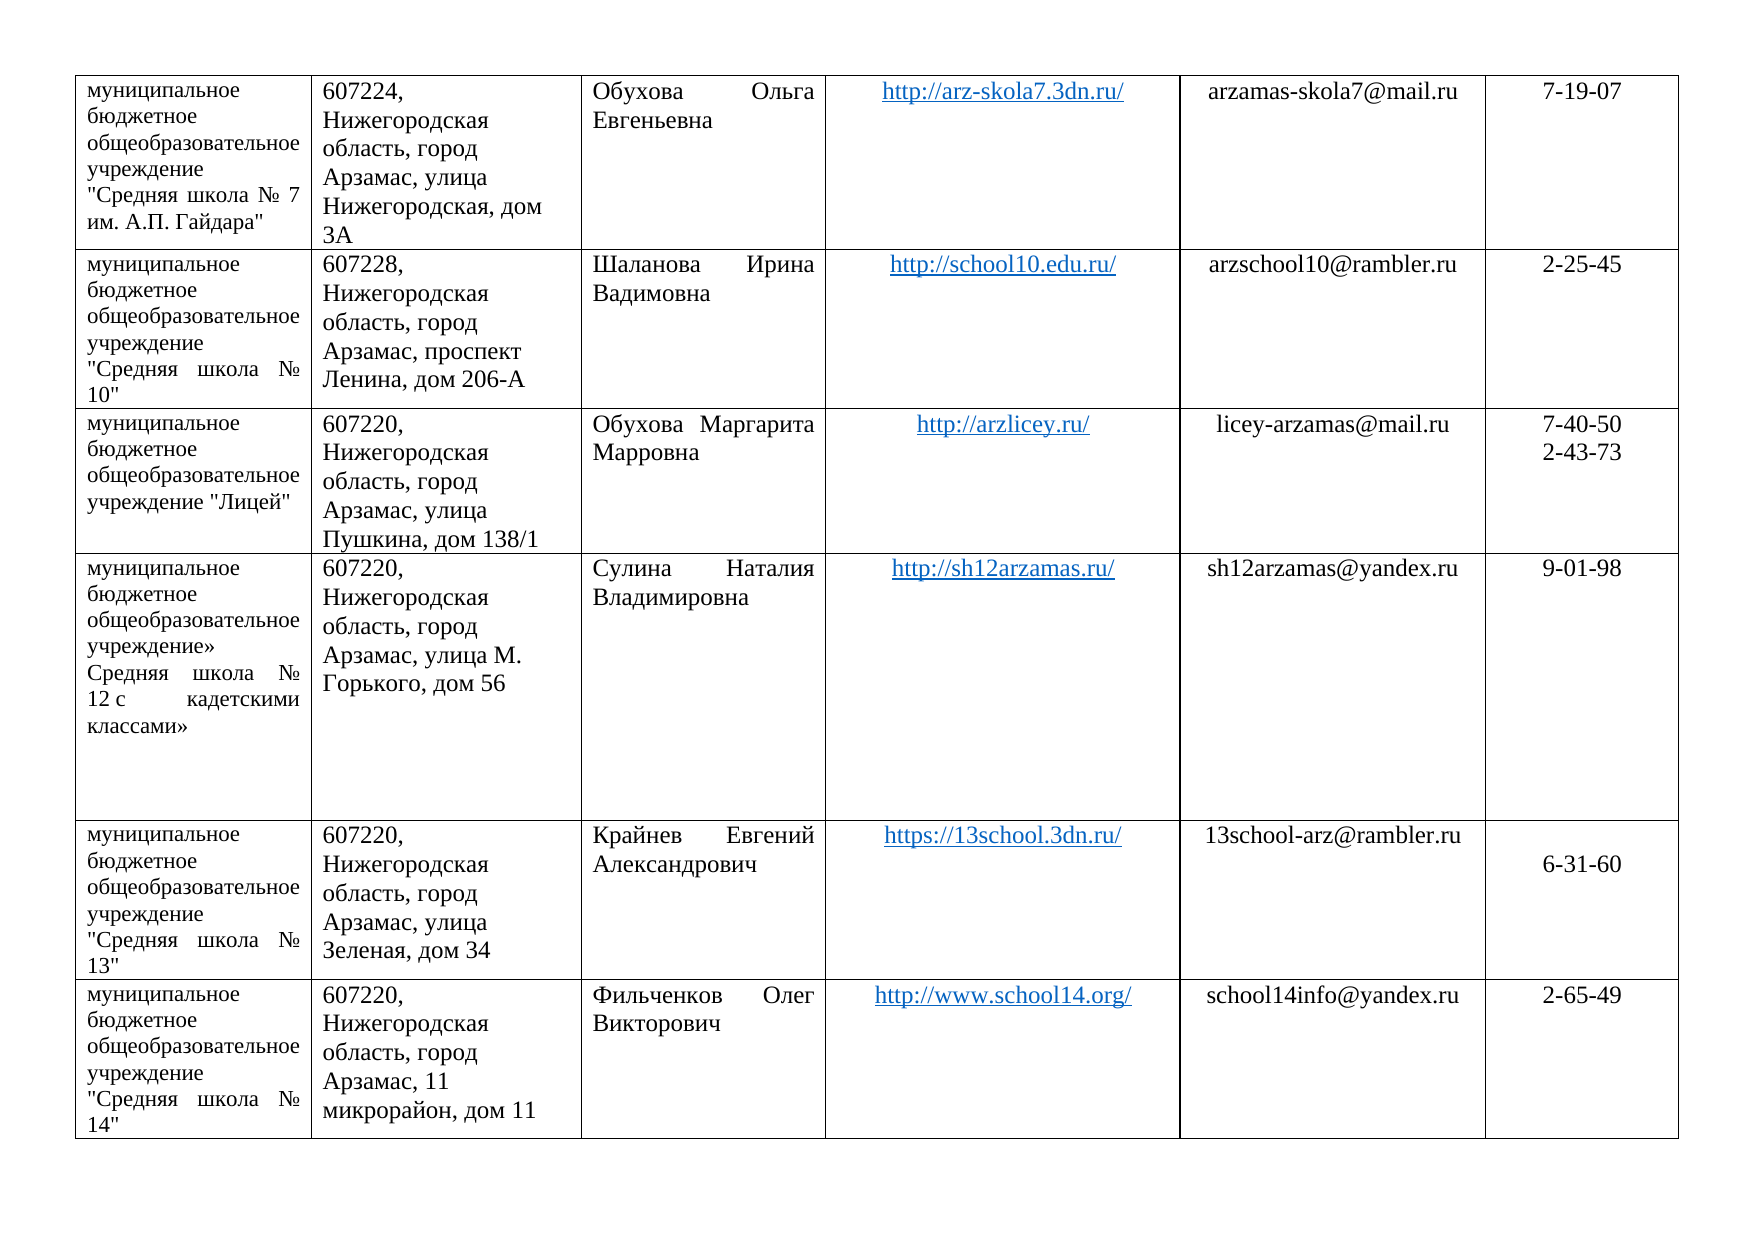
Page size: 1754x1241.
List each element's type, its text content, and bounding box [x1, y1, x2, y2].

table_cell http://www.school14.org/ [826, 980, 1179, 1138]
table_cell 607220, Нижегородская область, город Арзамас, улица Пушкина, дом 138/1 [312, 409, 581, 552]
table_cell 2-65-49 [1486, 980, 1678, 1138]
table_cell 607224, Нижегородская область, город Арзамас, улица Нижегородская, дом 3А [312, 76, 581, 248]
table_cell муниципальное бюджетное общеобразовательное учреждение "Средняя школа № 7 им. А.П. Гайдара" [76, 76, 311, 248]
table_cell Сулина Наталия Владимировна [582, 554, 825, 819]
table_cell муниципальное бюджетное общеобразовательное учреждение "Средняя школа № 10" [76, 250, 311, 408]
table_cell Шаланова Ирина Вадимовна [582, 250, 825, 408]
table_cell http://arzlicey.ru/ [826, 409, 1179, 552]
table_cell http://sh12arzamas.ru/ [826, 554, 1179, 819]
table_cell sh12arzamas@yandex.ru [1181, 554, 1485, 819]
table_cell http://arz-skola7.3dn.ru/ [826, 76, 1179, 248]
table_cell licey-arzamas@mail.ru [1181, 409, 1485, 552]
table_cell Обухова Маргарита Марровна [582, 409, 825, 552]
table_cell 13school-arz@rambler.ru [1181, 821, 1485, 979]
table_cell 607220, Нижегородская область, город Арзамас, 11 микрорайон, дом 11 [312, 980, 581, 1138]
table_cell https://13school.3dn.ru/ [826, 821, 1179, 979]
table_cell Крайнев Евгений Александрович [582, 821, 825, 979]
table_cell 7-19-07 [1486, 76, 1678, 248]
table_cell http://school10.edu.ru/ [826, 250, 1179, 408]
table_cell 6-31-60 [1486, 821, 1678, 979]
table_cell arzschool10@rambler.ru [1181, 250, 1485, 408]
table_cell 607228, Нижегородская область, город Арзамас, проспект Ленина, дом 206-А [312, 250, 581, 408]
table_cell arzamas-skola7@mail.ru [1181, 76, 1485, 248]
table_cell 9-01-98 [1486, 554, 1678, 819]
table_cell муниципальное бюджетное общеобразовательное учреждение "Лицей" [76, 409, 311, 552]
table_cell муниципальное бюджетное общеобразовательное учреждение "Средняя школа № 13" [76, 821, 311, 979]
table_cell муниципальное бюджетное общеобразовательное учреждение "Средняя школа № 14" [76, 980, 311, 1138]
table_cell Фильченков Олег Викторович [582, 980, 825, 1138]
table_cell муниципальное бюджетное общеобразовательное учреждение» Средняя школа № 12 с кадетскими классами» [76, 554, 311, 819]
table_cell 607220, Нижегородская область, город Арзамас, улица Зеленая, дом 34 [312, 821, 581, 979]
table_cell Обухова Ольга Евгеньевна [582, 76, 825, 248]
table_cell school14info@yandex.ru [1181, 980, 1485, 1138]
table_cell 7-40-50 2-43-73 [1486, 409, 1678, 552]
table_cell 607220, Нижегородская область, город Арзамас, улица М. Горького, дом 56 [312, 554, 581, 819]
table_cell 2-25-45 [1486, 250, 1678, 408]
